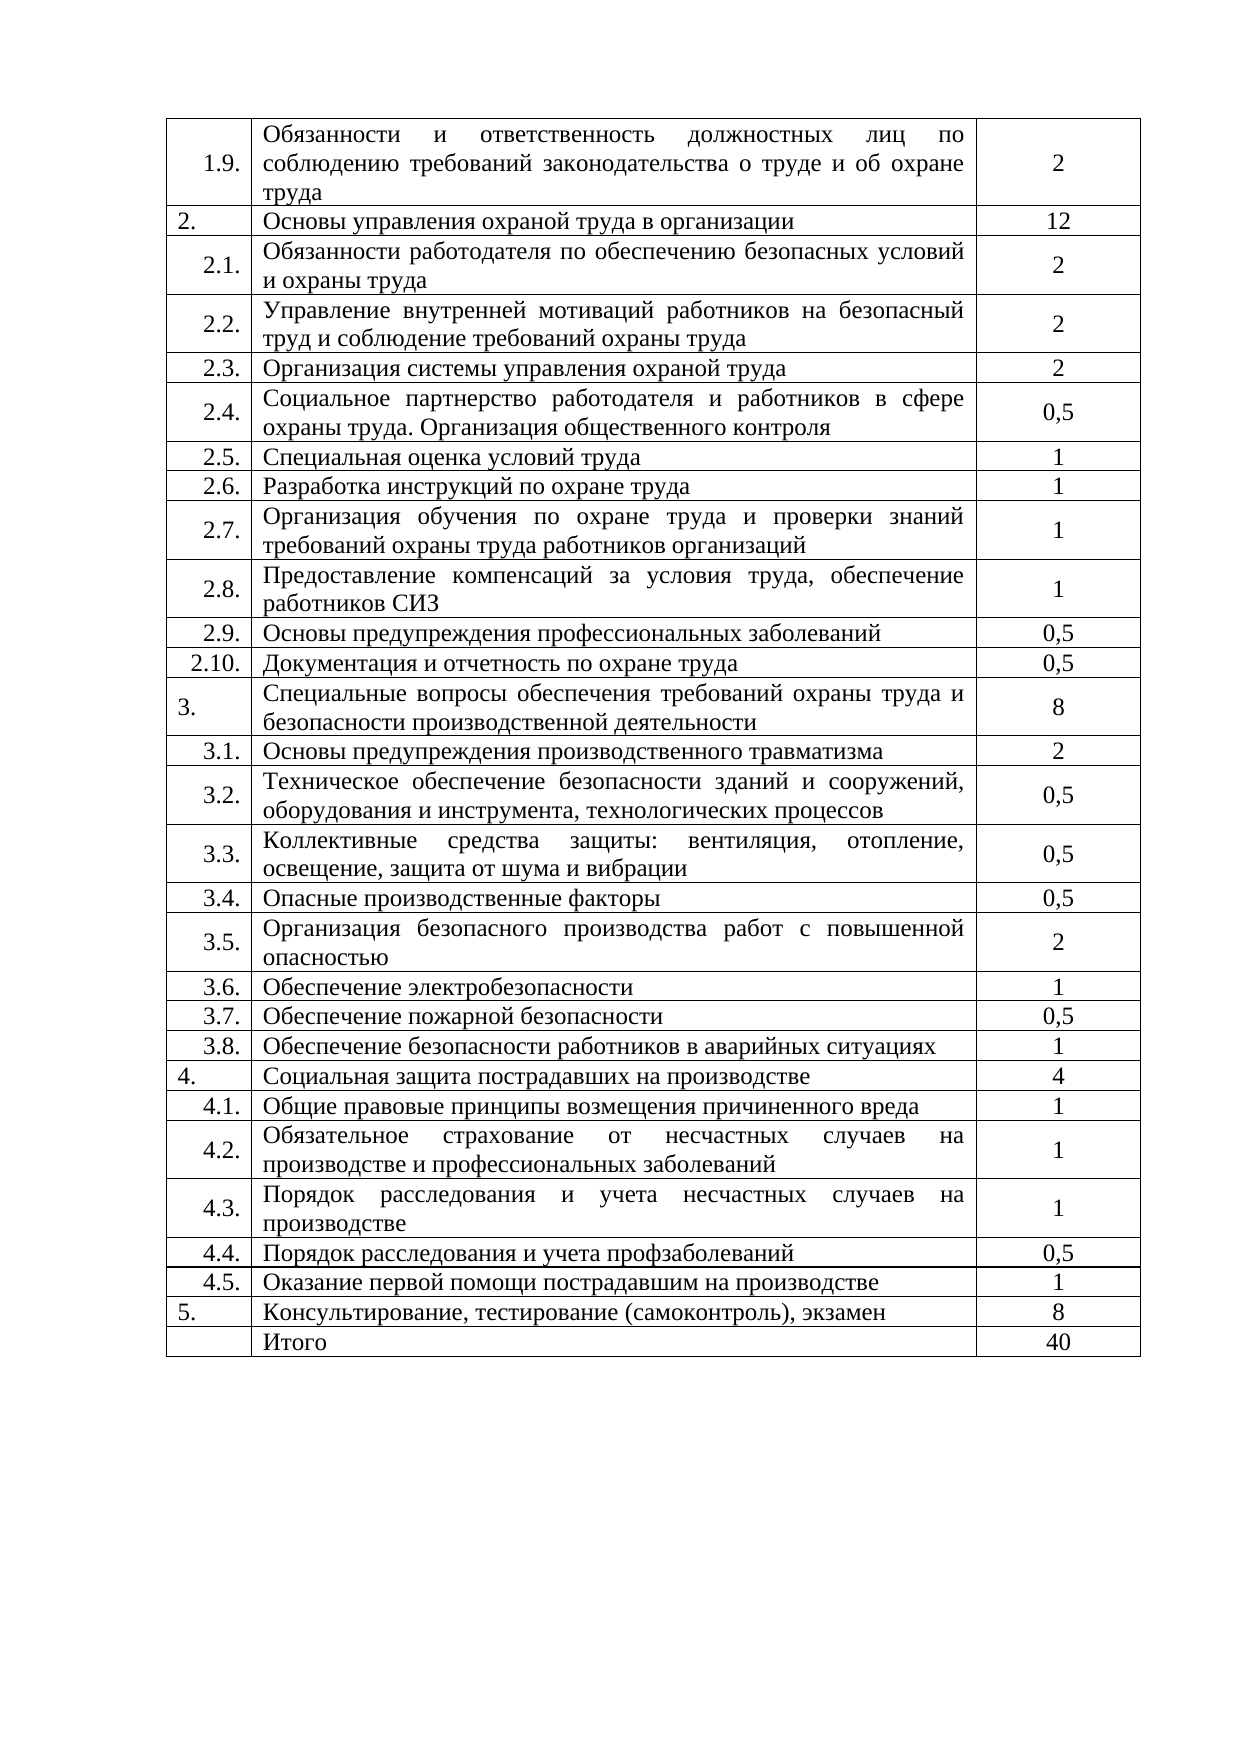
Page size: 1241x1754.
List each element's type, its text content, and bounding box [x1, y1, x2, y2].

table_cell 0,5 [977, 1001, 1140, 1030]
table_cell 1 [977, 501, 1140, 559]
table_cell Специальные вопросы обеспечения требований охраны труда и безопасности производственной деятельности [252, 678, 976, 735]
table_cell 3.4. [167, 883, 251, 912]
table_cell 4.4. [167, 1238, 251, 1266]
table_cell 1 [977, 972, 1140, 1000]
table_cell Порядок расследования и учета профзаболеваний [252, 1238, 976, 1266]
table_cell 1.9. [167, 119, 251, 205]
table_cell [167, 1327, 251, 1356]
table_cell 2.2. [167, 295, 251, 352]
table_cell 3. [167, 678, 251, 735]
table_cell Предоставление компенсаций за условия труда, обеспечение работников СИЗ [252, 560, 976, 617]
table_cell 3.7. [167, 1001, 251, 1030]
table_cell Обеспечение пожарной безопасности [252, 1001, 976, 1030]
table_cell 2 [977, 119, 1140, 205]
table_cell Обеспечение безопасности работников в аварийных ситуациях [252, 1031, 976, 1060]
table_cell Социальная защита пострадавших на производстве [252, 1061, 976, 1090]
table_cell 8 [977, 1297, 1140, 1326]
table_cell 2.5. [167, 442, 251, 470]
table_cell 0,5 [977, 883, 1140, 912]
table_cell 40 [977, 1327, 1140, 1356]
table_cell Обязательное страхование от несчастных случаев на производстве и профессиональных заболеваний [252, 1121, 976, 1178]
table_cell Основы предупреждения производственного травматизма [252, 736, 976, 765]
table_cell 1 [977, 442, 1140, 470]
table_cell 2.9. [167, 618, 251, 647]
table_cell 2 [977, 236, 1140, 294]
table_cell Специальная оценка условий труда [252, 442, 976, 470]
table_cell Обеспечение электробезопасности [252, 972, 976, 1000]
table_cell 1 [977, 1179, 1140, 1237]
table_cell 2 [977, 353, 1140, 382]
table_cell 4.1. [167, 1091, 251, 1119]
table_cell 1 [977, 471, 1140, 500]
table_cell Управление внутренней мотиваций работников на безопасный труд и соблюдение требований охраны труда [252, 295, 976, 352]
table_cell Коллективные средства защиты: вентиляция, отопление, освещение, защита от шума и вибрации [252, 825, 976, 882]
table_cell 3.2. [167, 766, 251, 824]
table_cell Основы предупреждения профессиональных заболеваний [252, 618, 976, 647]
table_cell 2.6. [167, 471, 251, 500]
table_cell 2 [977, 913, 1140, 971]
table_cell 0,5 [977, 618, 1140, 647]
table_cell 2.1. [167, 236, 251, 294]
table_cell Разработка инструкций по охране труда [252, 471, 976, 500]
table_cell Основы управления охраной труда в организации [252, 206, 976, 235]
table_cell Консультирование, тестирование (самоконтроль), экзамен [252, 1297, 976, 1326]
table_cell 2.4. [167, 383, 251, 441]
table_cell 2.8. [167, 560, 251, 617]
table_cell 4 [977, 1061, 1140, 1090]
table_cell 0,5 [977, 766, 1140, 824]
table_cell 12 [977, 206, 1140, 235]
table_cell 8 [977, 678, 1140, 735]
table_cell 0,5 [977, 1238, 1140, 1266]
table_cell Обязанности работодателя по обеспечению безопасных условий и охраны труда [252, 236, 976, 294]
table_cell Оказание первой помощи пострадавшим на производстве [252, 1268, 976, 1296]
table_cell 5. [167, 1297, 251, 1326]
table_cell 2.10. [167, 648, 251, 677]
table_cell Обязанности и ответственность должностных лиц по соблюдению требований законодательства о труде и об охране труда [252, 119, 976, 205]
table_cell 3.8. [167, 1031, 251, 1060]
table_cell 1 [977, 1091, 1140, 1119]
table_cell Порядок расследования и учета несчастных случаев на производстве [252, 1179, 976, 1237]
table_cell 1 [977, 1121, 1140, 1178]
table_cell 4.3. [167, 1179, 251, 1237]
table_cell 2 [977, 736, 1140, 765]
table_cell 1 [977, 560, 1140, 617]
table_cell 3.1. [167, 736, 251, 765]
table_cell 3.6. [167, 972, 251, 1000]
table_cell Опасные производственные факторы [252, 883, 976, 912]
table_cell 4. [167, 1061, 251, 1090]
table_cell Организация системы управления охраной труда [252, 353, 976, 382]
table_cell 3.3. [167, 825, 251, 882]
table_cell Организация безопасного производства работ с повышенной опасностью [252, 913, 976, 971]
table_cell 4.5. [167, 1268, 251, 1296]
table_cell 0,5 [977, 383, 1140, 441]
table_cell Организация обучения по охране труда и проверки знаний требований охраны труда работников организаций [252, 501, 976, 559]
table_cell 0,5 [977, 825, 1140, 882]
table_cell Общие правовые принципы возмещения причиненного вреда [252, 1091, 976, 1119]
table_cell 1 [977, 1268, 1140, 1296]
table_cell Техническое обеспечение безопасности зданий и сооружений, оборудования и инструмента, технологических процессов [252, 766, 976, 824]
table_cell 2.7. [167, 501, 251, 559]
table_cell 2. [167, 206, 251, 235]
table_cell 0,5 [977, 648, 1140, 677]
table_cell 1 [977, 1031, 1140, 1060]
table_cell 2 [977, 295, 1140, 352]
table_cell 4.2. [167, 1121, 251, 1178]
table_cell Социальное партнерство работодателя и работников в сфере охраны труда. Организация общественного контроля [252, 383, 976, 441]
table_cell Документация и отчетность по охране труда [252, 648, 976, 677]
table_cell 3.5. [167, 913, 251, 971]
table_cell 2.3. [167, 353, 251, 382]
table_cell Итого [252, 1327, 976, 1356]
